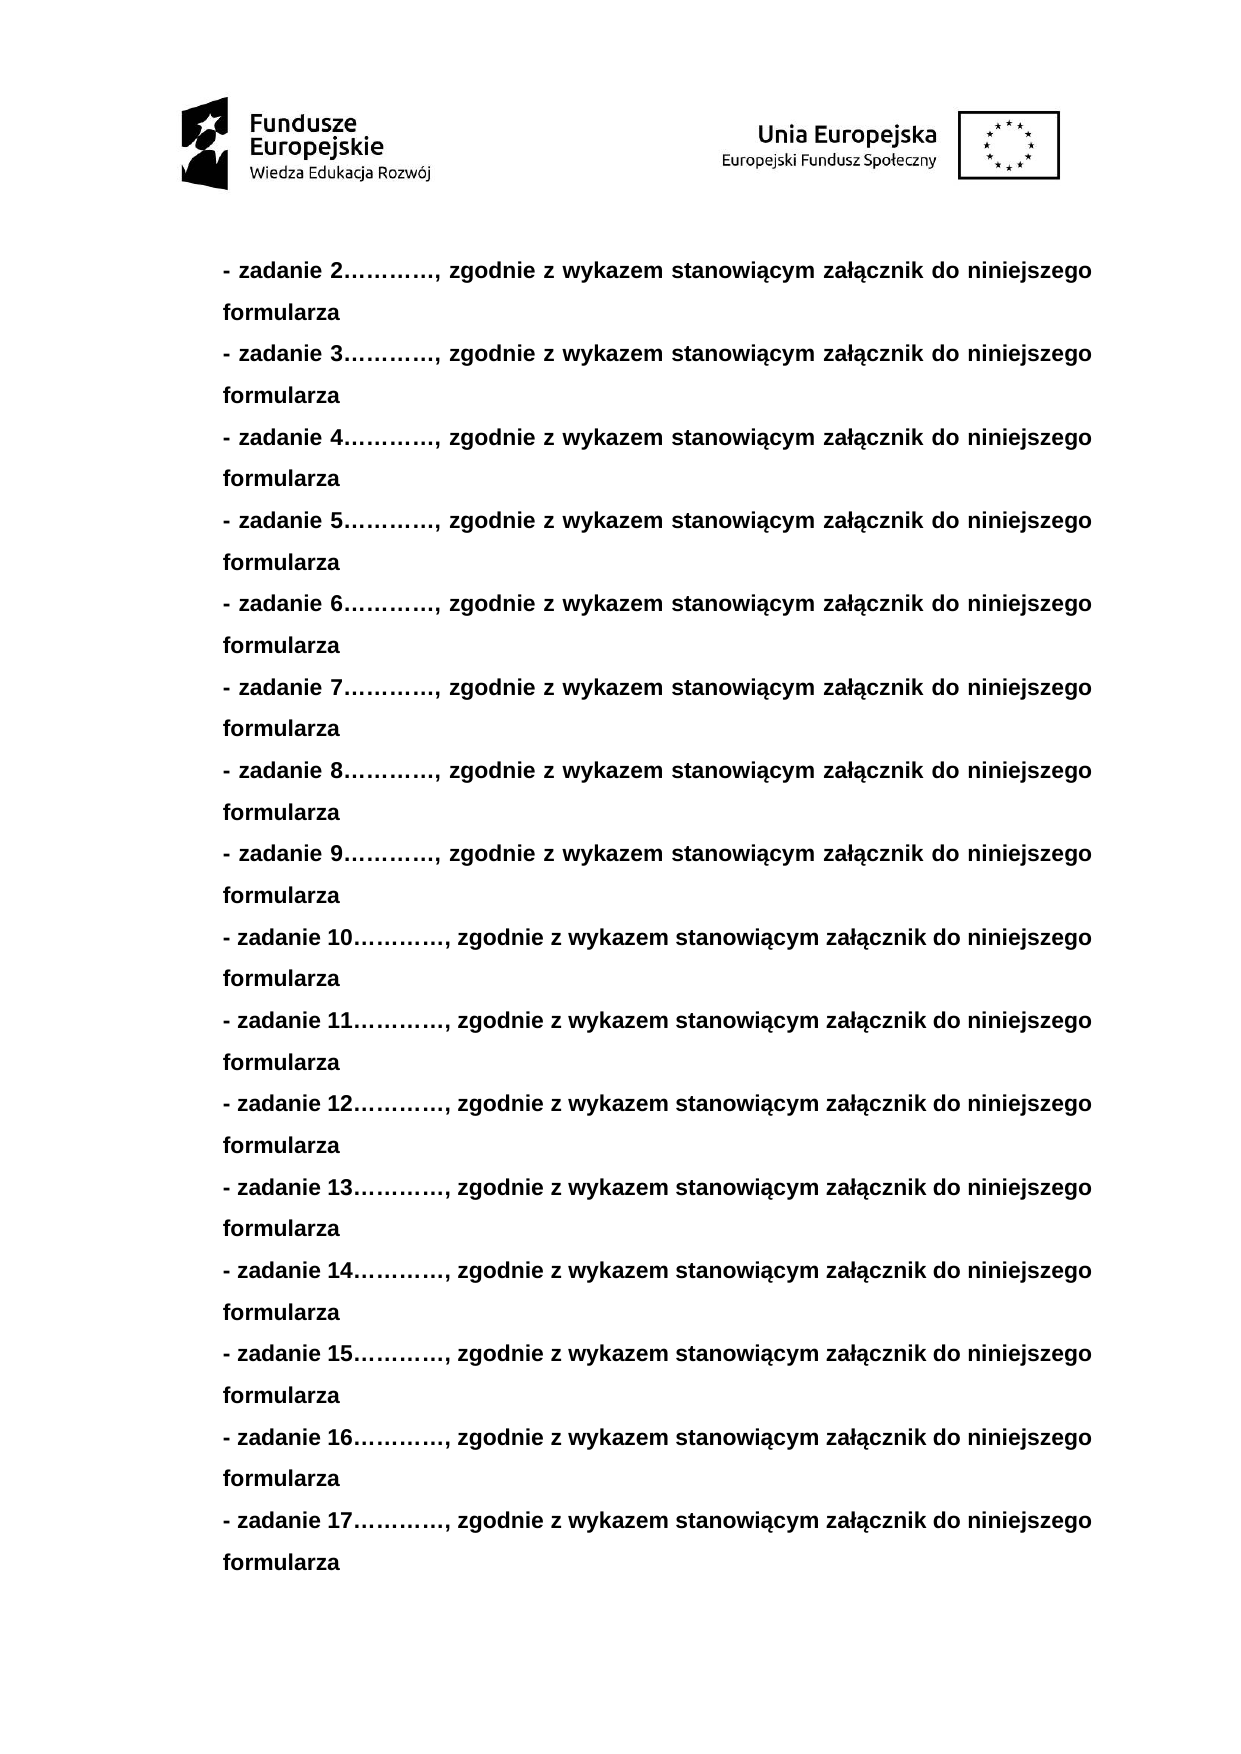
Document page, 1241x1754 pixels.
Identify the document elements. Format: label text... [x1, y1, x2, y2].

text - zadanie 3…………, zgodnie z wykazem stanowiącym załącznik do niniejszego formularza [223, 325, 1093, 408]
text - zadanie 12…………, zgodnie z wykazem stanowiącym załącznik do niniejszego formularza [223, 1075, 1093, 1158]
text - zadanie 10…………, zgodnie z wykazem stanowiącym załącznik do niniejszego formularza - zadanie 11…………, zgodnie z wykazem stanowiącym załącznik do niniejszego formularza [223, 908, 1093, 1075]
text - zadanie 7…………, zgodnie z wykazem stanowiącym załącznik do niniejszego formularza - zadanie 8…………, zgodnie z wykazem stanowiącym załącznik do niniejszego formularza [223, 658, 1093, 825]
text - zadanie 17…………, zgodnie z wykazem stanowiącym załącznik do niniejszego formularza [223, 1492, 1093, 1575]
text - zadanie 15…………, zgodnie z wykazem stanowiącym załącznik do niniejszego formularza [223, 1325, 1093, 1408]
text - zadanie 4…………, zgodnie z wykazem stanowiącym załącznik do niniejszego formularza - zadanie 5…………, zgodnie z wykazem stanowiącym załącznik do niniejszego formularza [223, 408, 1093, 575]
text - zadanie 13…………, zgodnie z wykazem stanowiącym załącznik do niniejszego formularza - zadanie 14…………, zgodnie z wykazem stanowiącym załącznik do niniejszego formularza [223, 1158, 1093, 1325]
picture [158, 73, 453, 213]
text - zadanie 6…………, zgodnie z wykazem stanowiącym załącznik do niniejszego formularza [223, 575, 1093, 658]
text - zadanie 9…………, zgodnie z wykazem stanowiącym załącznik do niniejszego formularza [223, 825, 1093, 908]
text - zadanie 16…………, zgodnie z wykazem stanowiącym załącznik do niniejszego formularza [223, 1408, 1093, 1492]
picture [700, 89, 1082, 202]
